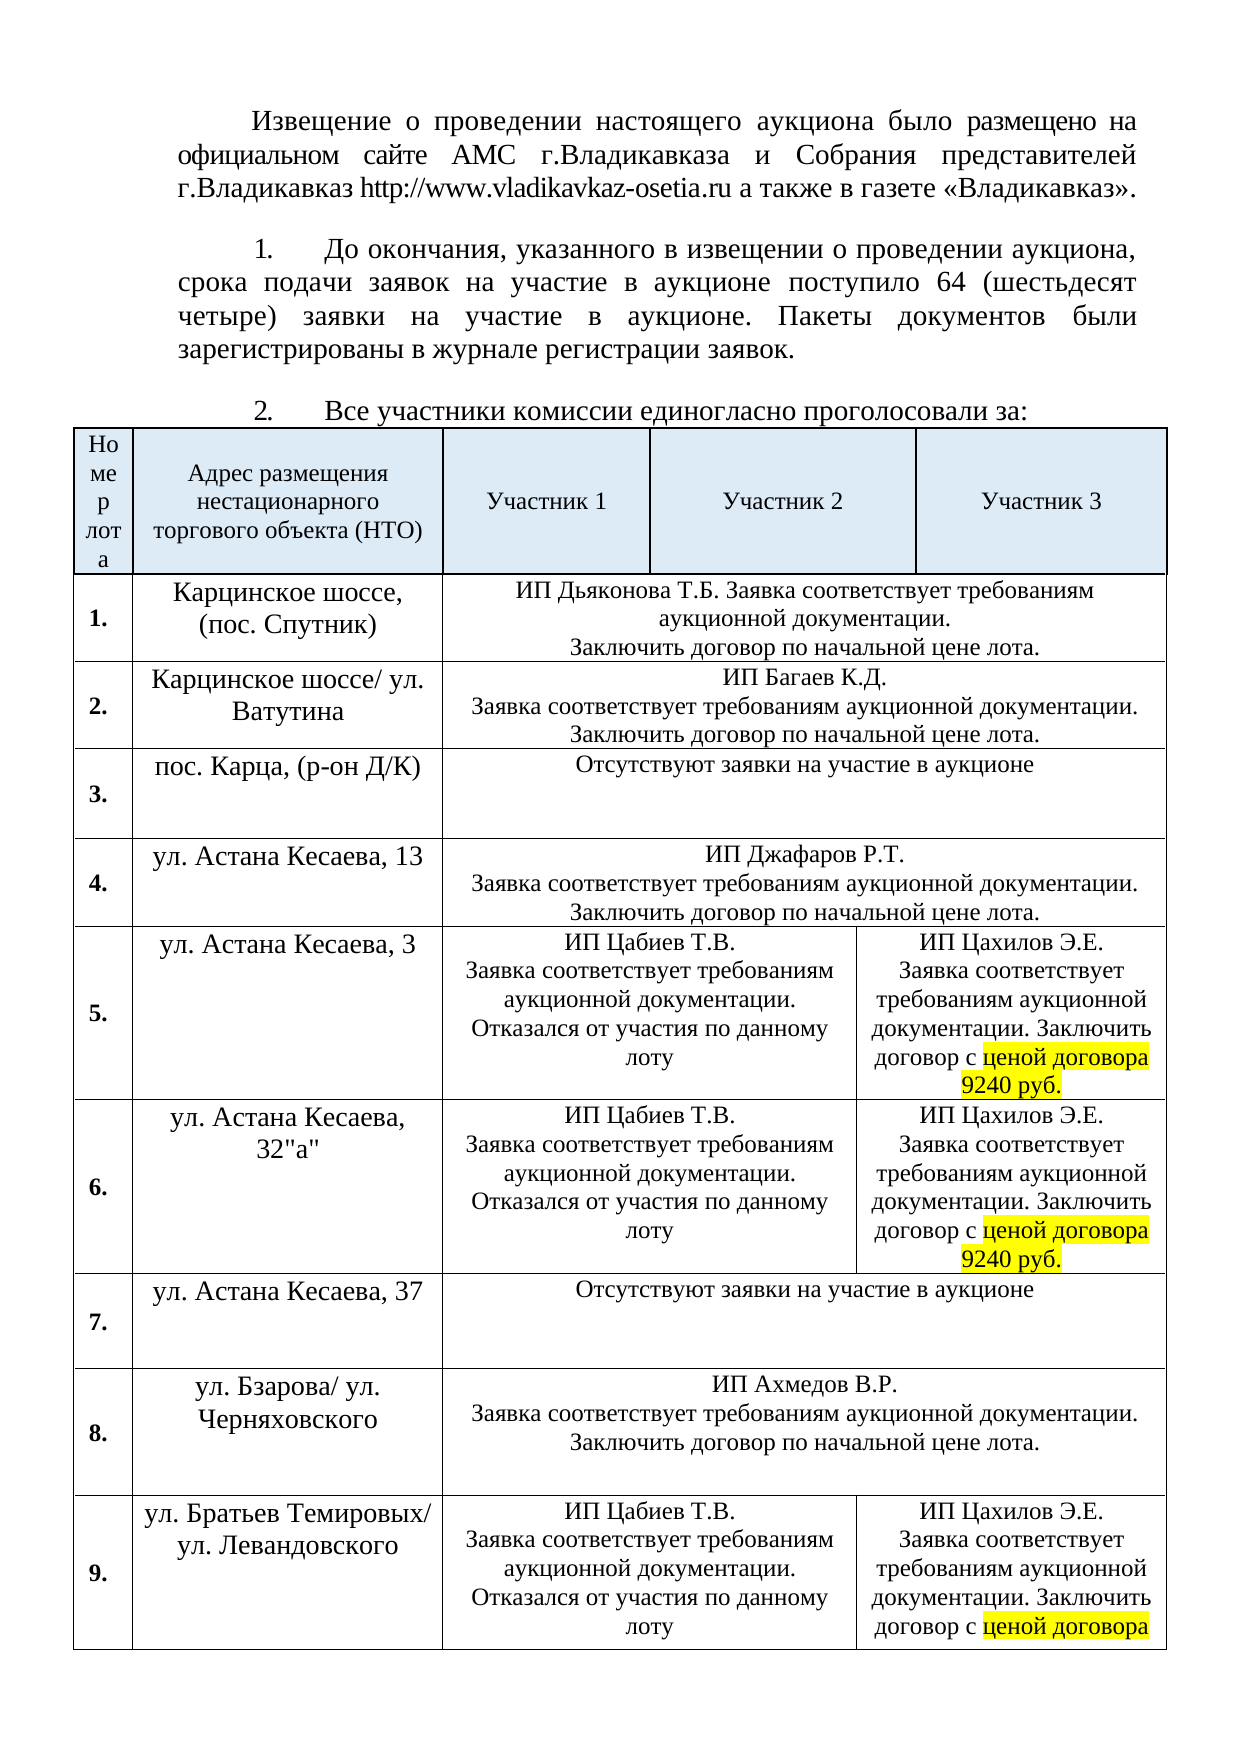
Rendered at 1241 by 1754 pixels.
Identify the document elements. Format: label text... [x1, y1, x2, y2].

table_header Участник 2 [651, 429, 915, 573]
table_cell [74, 748, 132, 838]
table_cell [74, 1368, 132, 1495]
table_cell ИП Дьяконова Т.Б. Заявка соответствует требованиям аукционной документации. Заключить договор по начальной цене лота. [443, 573, 1166, 661]
table_cell [74, 1099, 132, 1273]
table_cell [74, 661, 132, 748]
table_header Адрес размещения нестационарного торгового объекта (НТО) [134, 429, 442, 573]
text Извещение о проведении настоящего аукциона было размещено на официальном сайте АМС г.Владикавказа и Собрания представителей г.Владикавказ http://www.vladikavkaz-osetia.ru а также в газете «Владикавказ». [177, 103, 1137, 204]
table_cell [443, 1496, 856, 1649]
table_cell ИП Цахилов Э.Е. Заявка соответствует требованиям аукционной документации. Заключить договор с ценой договора 9240 руб. [857, 1099, 1166, 1273]
table_cell ИП Цахилов Э.Е. Заявка соответствует требованиям аукционной документации. Заключить договор с ценой договора 9240 руб. [857, 926, 1166, 1099]
table_cell ИП Цахилов Э.Е. Заявка соответствует требованиям аукционной документации. Заключить договор с ценой договора 9240 руб. [857, 1495, 1166, 1649]
list До окончания, указанного в извещении о проведении аукциона, срока подачи заявок на участие в аукционе поступило 64 (шестьдесят четыре) заявки на участие в аукционе. Пакеты документов были зарегистрированы в журнале регистрации заявок. [178, 232, 1137, 366]
table_cell ИП Цабиев Т.В. Заявка соответствует требованиям аукционной документации. Отказался от участия по данному лоту [443, 1100, 856, 1273]
table_cell ул. Астана Кесаева, 13 [133, 839, 442, 926]
table_cell [74, 575, 132, 661]
table_cell Карцинское шоссе/ ул. Ватутина [133, 662, 442, 748]
table_cell ул. Астана Кесаева, 37 [133, 1274, 442, 1368]
table_header Участник 3 [917, 429, 1166, 573]
table_header Участник 1 [444, 429, 649, 573]
table_cell ул. Астана Кесаева, 3 [133, 927, 442, 1099]
table_header Номер лота [75, 429, 132, 573]
table_cell Отсутствуют заявки на участие в аукционе [443, 1273, 1166, 1368]
table_cell Отсутствуют заявки на участие в аукционе [443, 748, 1166, 838]
table_cell ул. Бзарова/ ул. Черняховского [133, 1369, 442, 1495]
table_cell [74, 1495, 132, 1649]
table_cell [74, 838, 132, 926]
table_cell [74, 926, 132, 1099]
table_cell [133, 1496, 442, 1649]
table_cell ИП Ахмедов В.Р. Заявка соответствует требованиям аукционной документации. Заключить договор по начальной цене лота. [443, 1368, 1166, 1495]
table_cell пос. Карца, (р-он Д/К) [133, 749, 442, 838]
table_cell [74, 1273, 132, 1368]
table_cell ИП Багаев К.Д. Заявка соответствует требованиям аукционной документации. Заключить договор по начальной цене лота. [443, 661, 1166, 748]
table_cell ул. Астана Кесаева, 32"а" [133, 1100, 442, 1273]
table_cell Карцинское шоссе, (пос. Спутник) [133, 575, 442, 661]
list Все участники комиссии единогласно проголосовали за: [178, 393, 1137, 427]
table_cell ИП Цабиев Т.В. Заявка соответствует требованиям аукционной документации. Отказался от участия по данному лоту [443, 927, 856, 1099]
table_cell ИП Джафаров Р.Т. Заявка соответствует требованиям аукционной документации. Заключить договор по начальной цене лота. [443, 838, 1166, 926]
